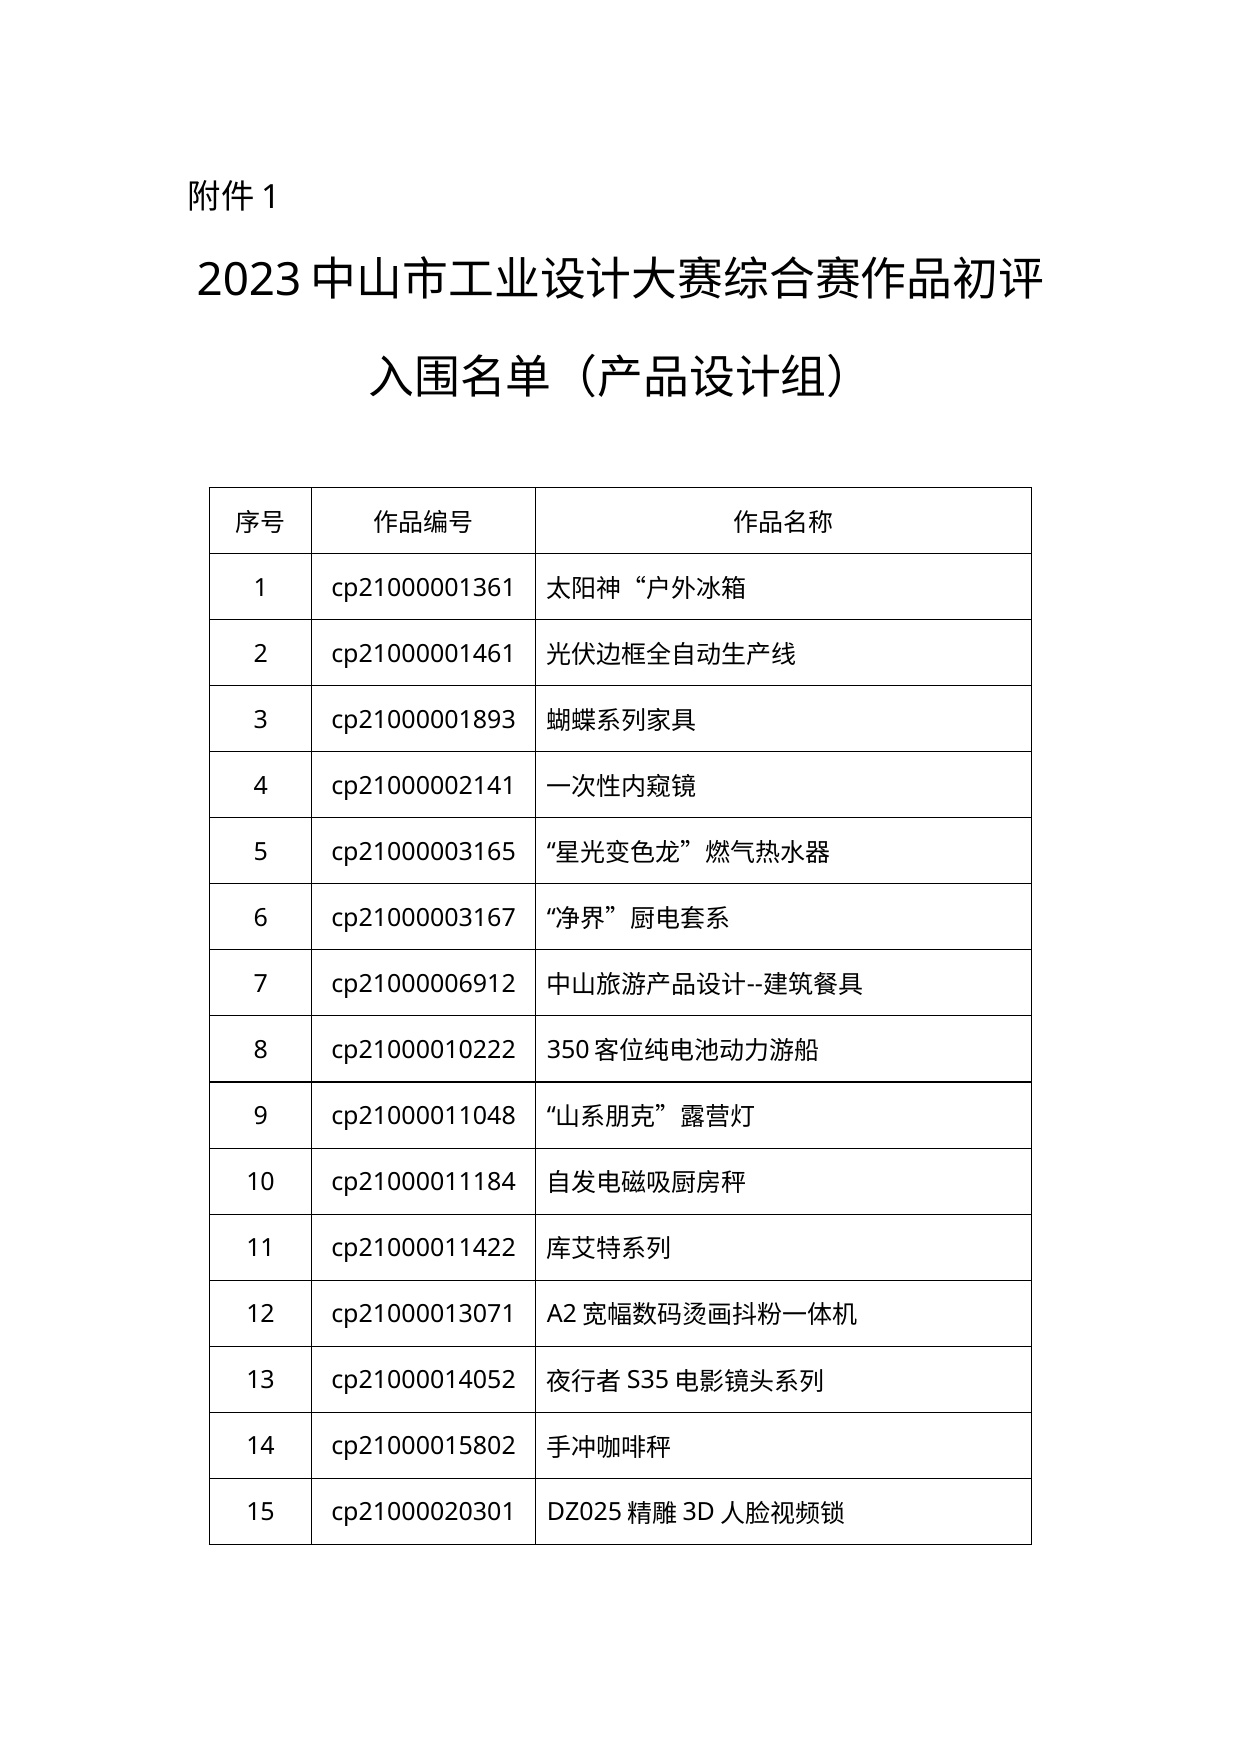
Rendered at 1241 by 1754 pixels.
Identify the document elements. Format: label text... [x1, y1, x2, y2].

table_cell 光伏边框全自动生产线 [536, 620, 1031, 685]
table_cell cp21000011048 [312, 1083, 535, 1147]
table_cell 中山旅游产品设计--建筑餐具 [536, 950, 1031, 1015]
table_cell 4 [210, 752, 311, 817]
table_cell 12 [210, 1281, 311, 1346]
table_cell 手冲咖啡秤 [536, 1413, 1031, 1478]
table_cell 11 [210, 1215, 311, 1279]
table_cell 15 [210, 1479, 311, 1544]
table_header 序号 [210, 488, 311, 553]
table_cell cp21000001893 [312, 686, 535, 751]
table_cell cp21000020301 [312, 1479, 535, 1544]
table_cell 一次性内窥镜 [536, 752, 1031, 817]
table_cell 1 [210, 554, 311, 619]
table_cell cp21000010222 [312, 1016, 535, 1081]
table_cell 9 [210, 1083, 311, 1147]
table_header 作品名称 [536, 488, 1031, 553]
table_cell 2 [210, 620, 311, 685]
table_cell 7 [210, 950, 311, 1015]
table_cell cp21000015802 [312, 1413, 535, 1478]
table_cell 13 [210, 1347, 311, 1412]
table_header 作品编号 [312, 488, 535, 553]
table_cell “净界”厨电套系 [536, 884, 1031, 949]
table_cell 自发电磁吸厨房秤 [536, 1149, 1031, 1213]
table_cell cp21000002141 [312, 752, 535, 817]
table_cell DZ025精雕3D人脸视频锁 [536, 1479, 1031, 1544]
table_cell cp21000013071 [312, 1281, 535, 1346]
table_cell cp21000003165 [312, 818, 535, 883]
table_cell cp21000003167 [312, 884, 535, 949]
table_cell “星光变色龙”燃气热水器 [536, 818, 1031, 883]
table_cell 夜行者S35电影镜头系列 [536, 1347, 1031, 1412]
text 入围名单（产品设计组） [187, 324, 1053, 422]
table_cell 14 [210, 1413, 311, 1478]
table_cell 太阳神“户外冰箱 [536, 554, 1031, 619]
table_cell cp21000001461 [312, 620, 535, 685]
table_cell cp21000011184 [312, 1149, 535, 1213]
text 附件1 [187, 162, 1053, 227]
table_cell 库艾特系列 [536, 1215, 1031, 1279]
table_cell “山系朋克”露营灯 [536, 1083, 1031, 1147]
table_cell cp21000014052 [312, 1347, 535, 1412]
table_cell 350客位纯电池动力游船 [536, 1016, 1031, 1081]
table_cell 3 [210, 686, 311, 751]
table_cell cp21000006912 [312, 950, 535, 1015]
table_cell cp21000011422 [312, 1215, 535, 1279]
table_cell 5 [210, 818, 311, 883]
table_cell 蝴蝶系列家具 [536, 686, 1031, 751]
table_cell cp21000001361 [312, 554, 535, 619]
table_cell 8 [210, 1016, 311, 1081]
table_cell 6 [210, 884, 311, 949]
table_cell 10 [210, 1149, 311, 1213]
table_cell A2宽幅数码烫画抖粉一体机 [536, 1281, 1031, 1346]
text 2023中山市工业设计大赛综合赛作品初评 [187, 227, 1053, 324]
